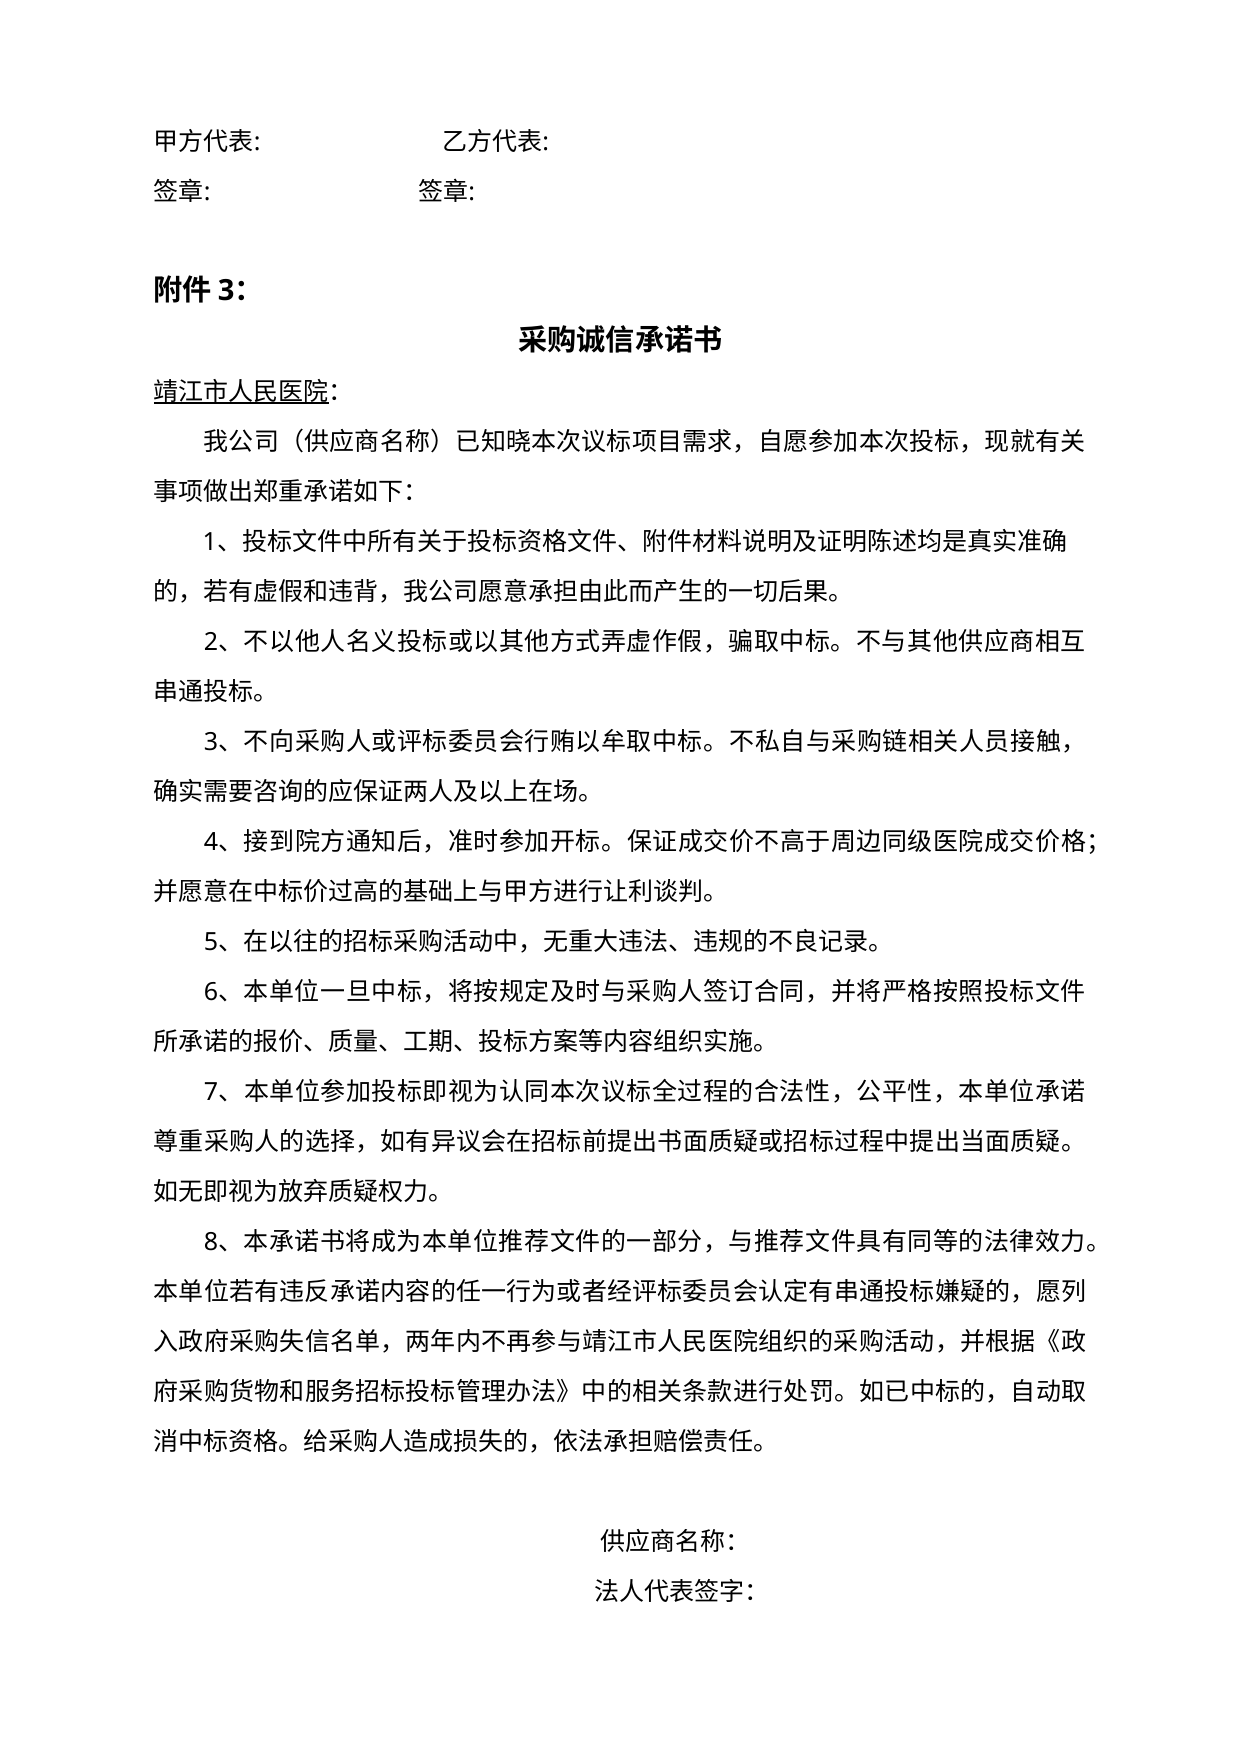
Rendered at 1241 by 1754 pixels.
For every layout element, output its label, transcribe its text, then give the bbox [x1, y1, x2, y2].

text 6、本单位一旦中标，将按规定及时与采购人签订合同，并将严格按照投标文件所承诺的报价、质量、工期、投标方案等内容组织实施。 [153, 960, 1087, 1060]
text 供应商名称： [153, 1510, 1087, 1560]
text 3、不向采购人或评标委员会行贿以牟取中标。不私自与采购链相关人员接触，确实需要咨询的应保证两人及以上在场。 [153, 710, 1087, 810]
text 采购诚信承诺书 [153, 310, 1087, 360]
text 甲方代表: 乙方代表: [153, 110, 1087, 160]
text 5、在以往的招标采购活动中，无重大违法、违规的不良记录。 [153, 910, 1087, 960]
text 2、不以他人名义投标或以其他方式弄虚作假，骗取中标。不与其他供应商相互串通投标。 [153, 610, 1087, 710]
text 4、接到院方通知后，准时参加开标。保证成交价不高于周边同级医院成交价格；并愿意在中标价过高的基础上与甲方进行让利谈判。 [153, 810, 1087, 910]
text 靖江市人民医院： [153, 360, 1087, 410]
text 法人代表签字： [153, 1560, 1087, 1610]
text 7、本单位参加投标即视为认同本次议标全过程的合法性，公平性，本单位承诺尊重采购人的选择，如有异议会在招标前提出书面质疑或招标过程中提出当面质疑。如无即视为放弃质疑权力。 [153, 1060, 1087, 1210]
text 8、本承诺书将成为本单位推荐文件的一部分，与推荐文件具有同等的法律效力。本单位若有违反承诺内容的任一行为或者经评标委员会认定有串通投标嫌疑的，愿列入政府采购失信名单，两年内不再参与靖江市人民医院组织的采购活动，并根据《政府采购货物和服务招标投标管理办法》中的相关条款进行处罚。如已中标的，自动取消中标资格。给采购人造成损失的，依法承担赔偿责任。 [153, 1210, 1087, 1460]
text 附件3： [153, 260, 1087, 310]
text 1、投标文件中所有关于投标资格文件、附件材料说明及证明陈述均是真实准确的，若有虚假和违背，我公司愿意承担由此而产生的一切后果。 [153, 510, 1087, 610]
text 我公司（供应商名称）已知晓本次议标项目需求，自愿参加本次投标，现就有关事项做出郑重承诺如下： [153, 410, 1087, 510]
text 签章: 签章: [153, 160, 1087, 210]
